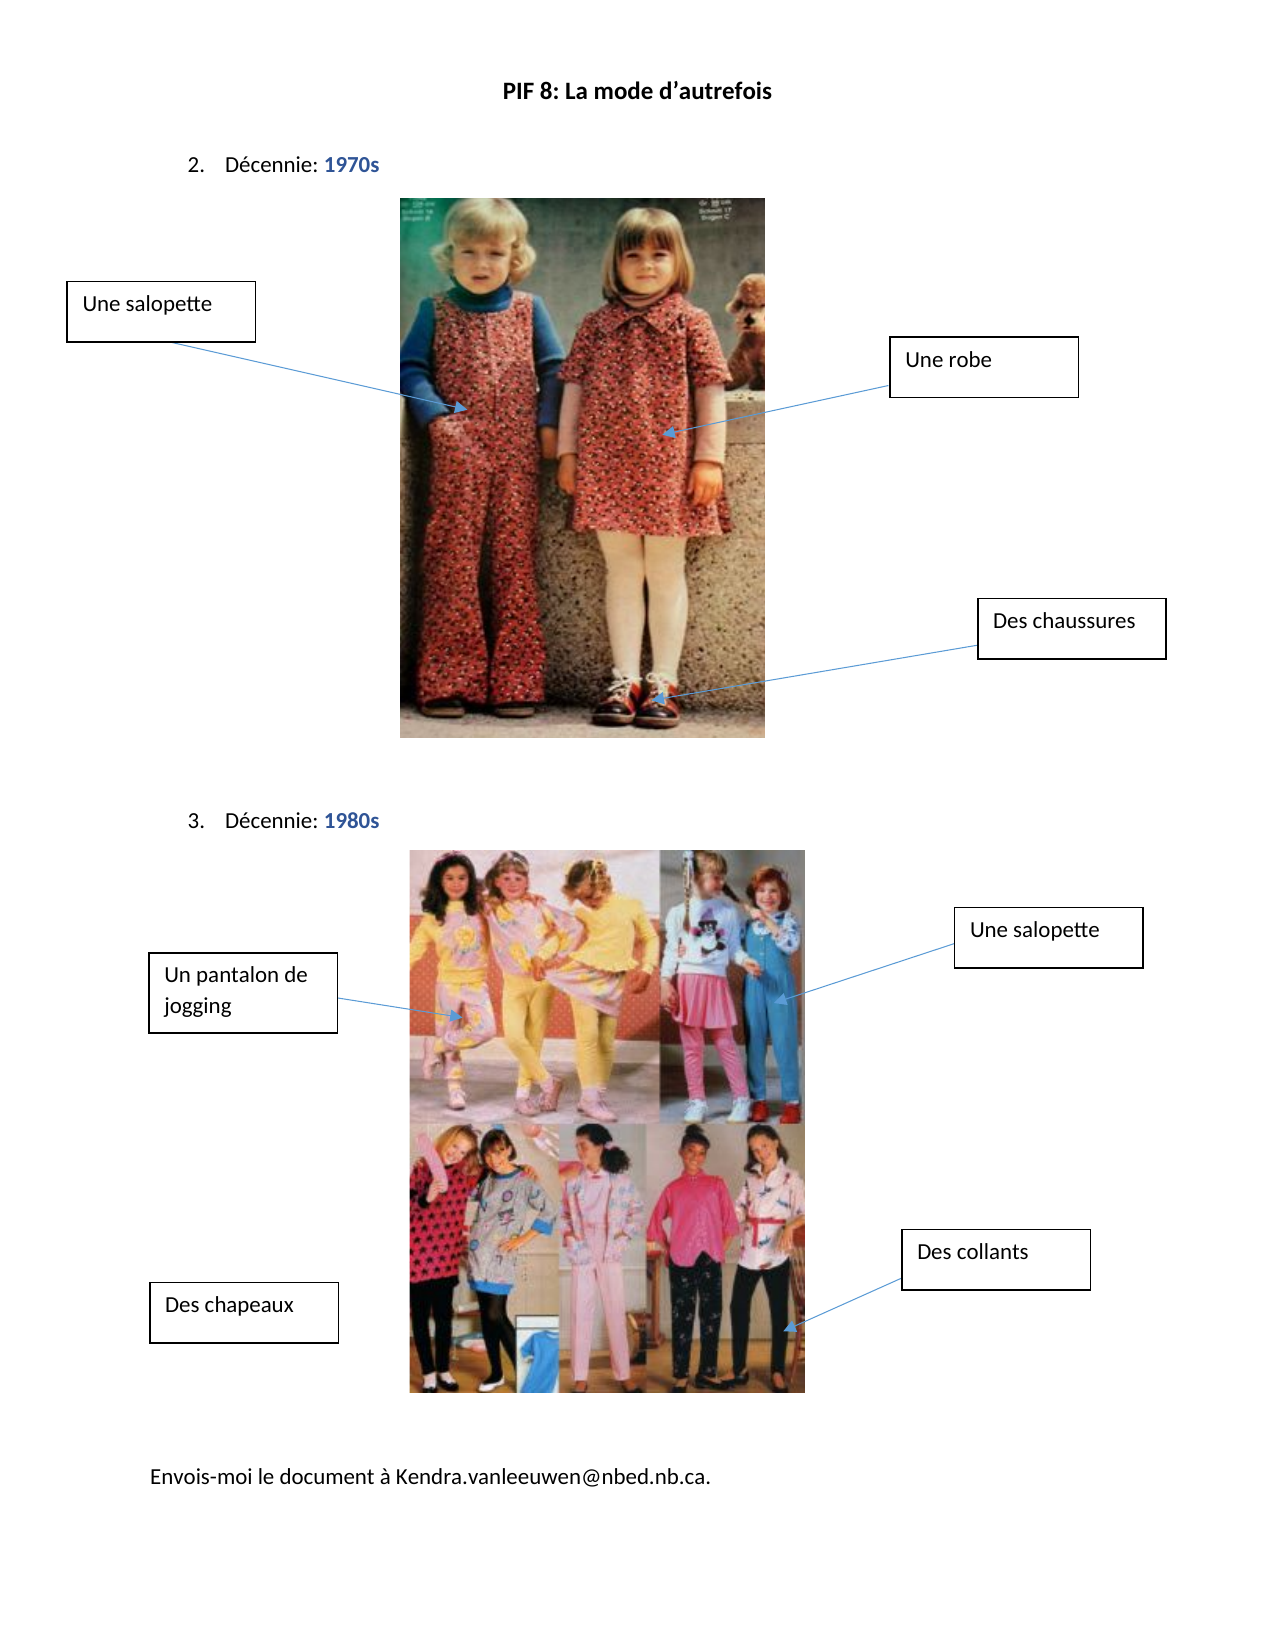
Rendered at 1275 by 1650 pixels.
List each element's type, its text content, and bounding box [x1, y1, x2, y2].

list Décennie: 1980s [187, 806, 1125, 834]
picture [399, 198, 765, 736]
picture [409, 850, 805, 1393]
text Envois-moi le document à Kendra.vanleeuwen@nbed.nb.ca. [150, 1462, 1125, 1491]
list Décennie: 1970s [187, 150, 1125, 178]
